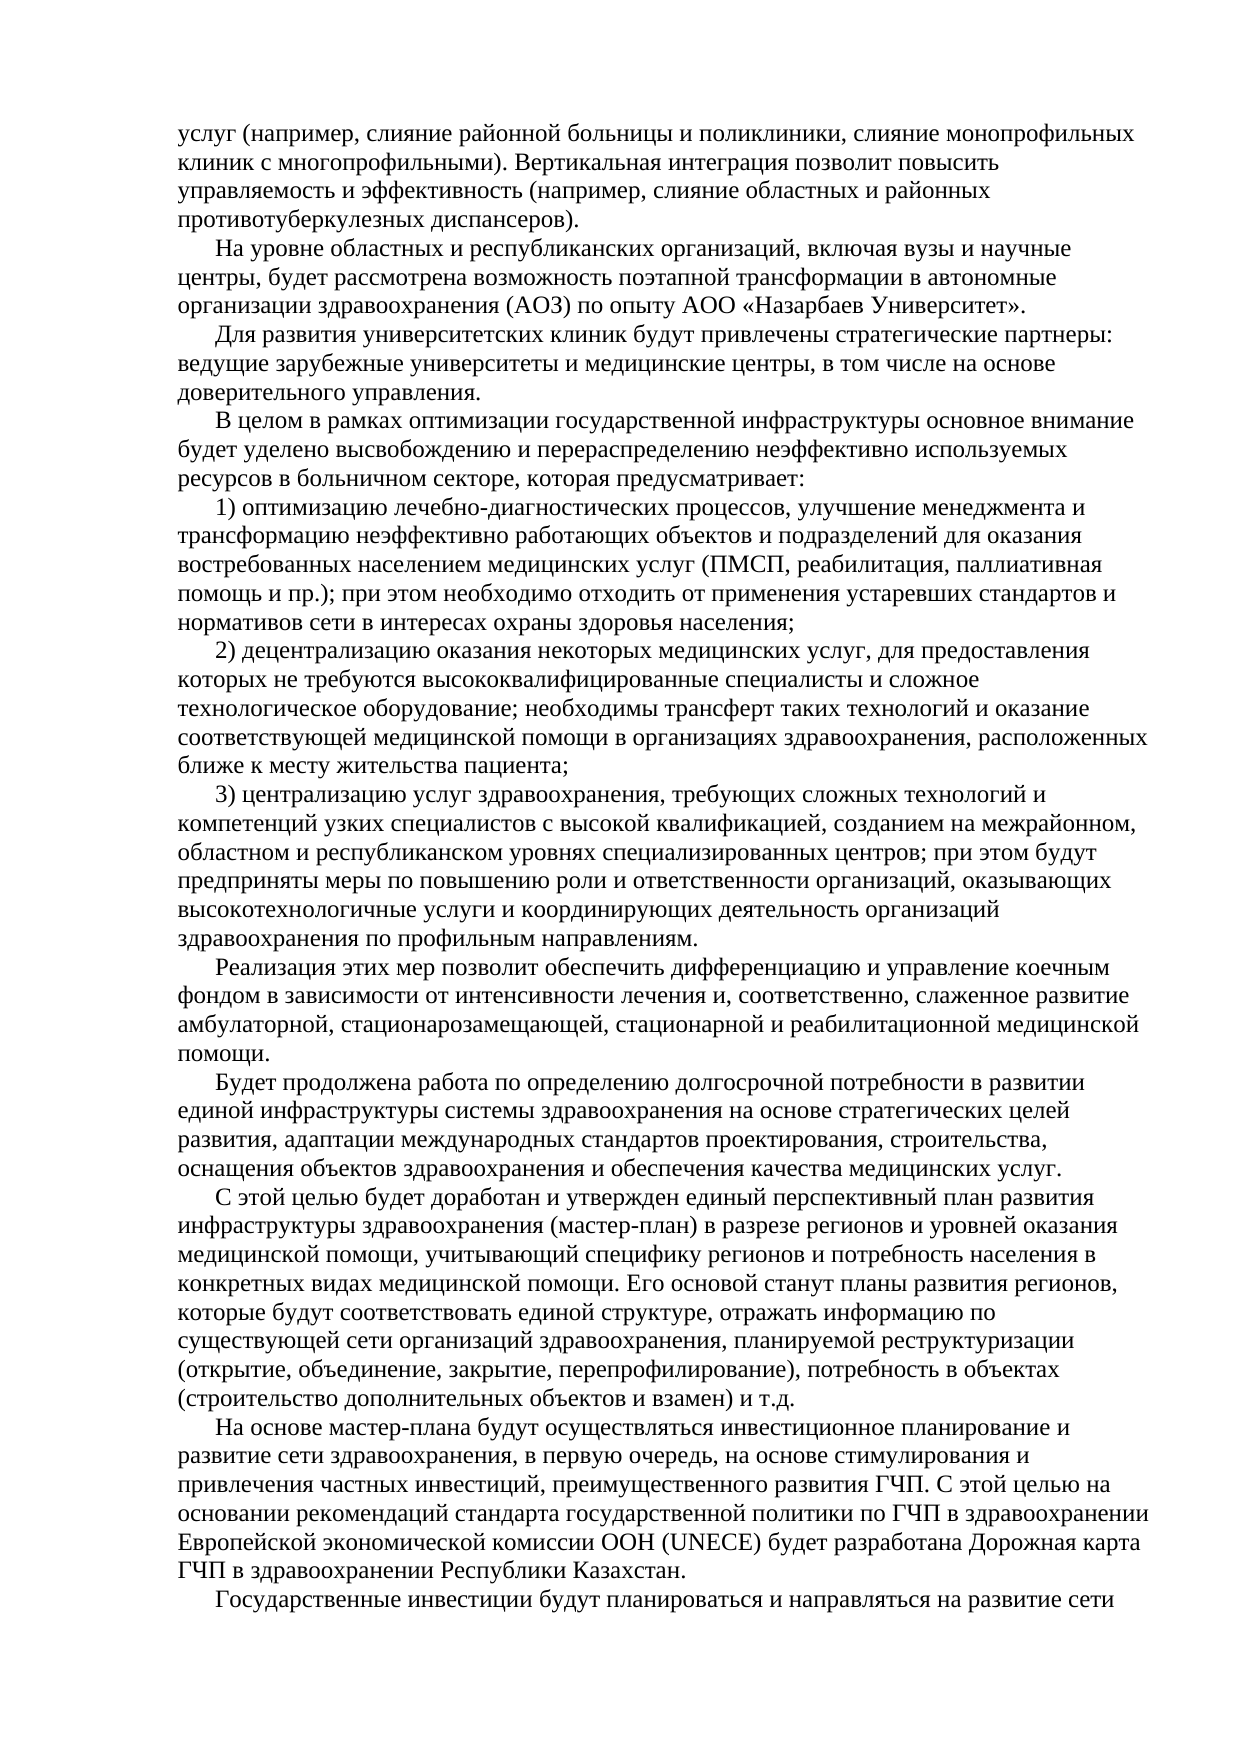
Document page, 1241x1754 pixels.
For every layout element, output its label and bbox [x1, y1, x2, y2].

text [177, 118, 1152, 1613]
